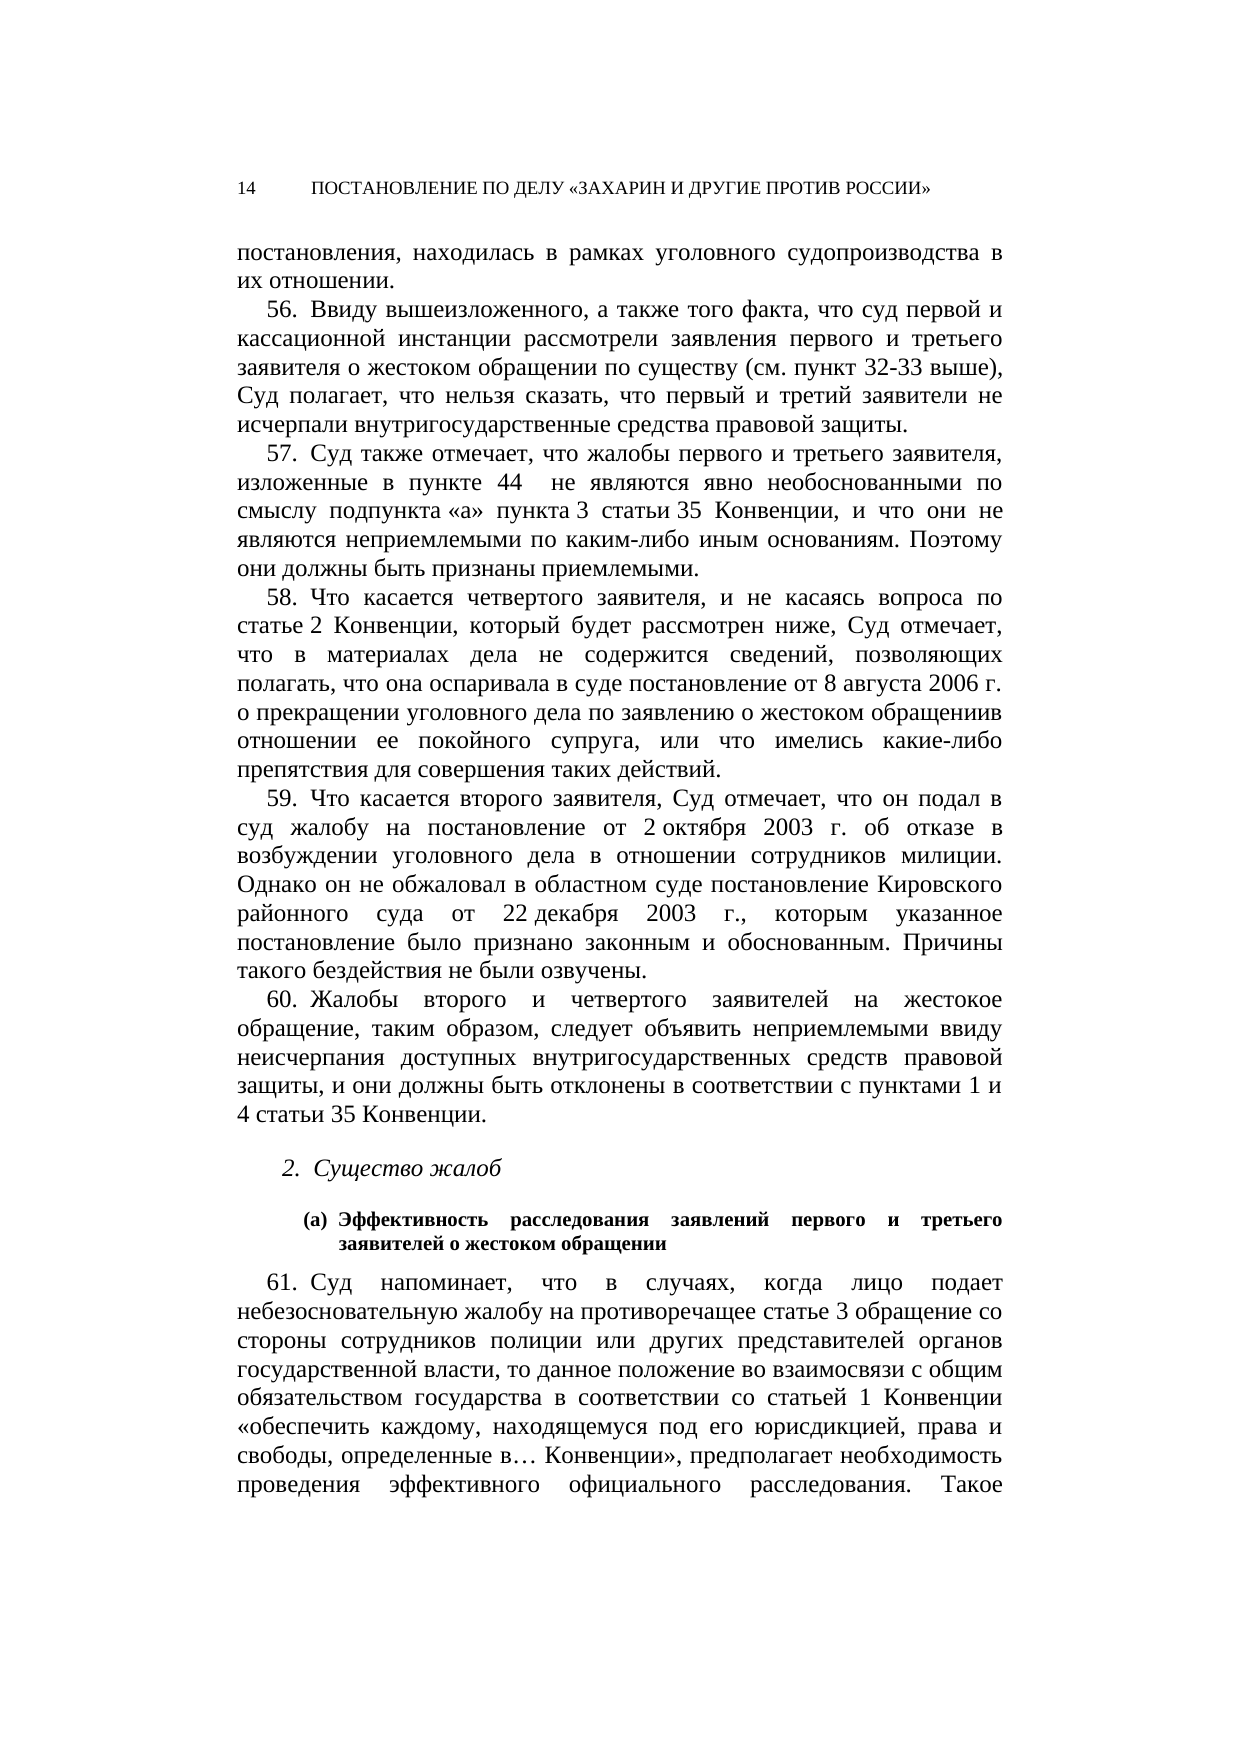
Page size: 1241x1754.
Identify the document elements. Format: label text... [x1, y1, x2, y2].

subtitle 2. Существо жалоб [282, 1153, 1003, 1182]
text 57. Суд также отмечает, что жалобы первого и третьего заявителя, изложенные в пункте 44 не являются явно необоснованными по смыслу подпункта «а» пункта 3 статьи 35 Конвенции, и что они не являются неприемлемыми по каким-либо иным основаниям. Поэтому они должны быть признаны приемлемыми. [237, 438, 1003, 582]
text 60. Жалобы второго и четвертого заявителей на жестокое обращение, таким образом, следует объявить неприемлемыми ввиду неисчерпания доступных внутригосударственных средств правовой защиты, и они должны быть отклонены в соответствии с пунктами 1 и 4 статьи 35 Конвенции. [237, 984, 1003, 1128]
text 56. Ввиду вышеизложенного, а также того факта, что суд первой и кассационной инстанции рассмотрели заявления первого и третьего заявителя о жестоком обращении по существу (см. пункт 32-33 выше), Суд полагает, что нельзя сказать, что первый и третий заявители не исчерпали внутригосударственные средства правовой защиты. [237, 294, 1003, 438]
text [237, 237, 1003, 294]
text 59. Что касается второго заявителя, Суд отмечает, что он подал в суд жалобу на постановление от 2 октября 2003 г. об отказе в возбуждении уголовного дела в отношении сотрудников милиции. Однако он не обжаловал в областном суде постановление Кировского районного суда от 22 декабря 2003 г., которым указанное постановление было признано законным и обоснованным. Причины такого бездействия не были озвучены. [237, 783, 1003, 984]
subtitle (а) Эффективность расследования заявлений первого и третьего заявителей о жестоком обращении [303, 1207, 1003, 1255]
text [237, 1267, 1003, 1497]
text 58. Что касается четвертого заявителя, и не касаясь вопроса по статье 2 Конвенции, который будет рассмотрен ниже, Суд отмечает, что в материалах дела не содержится сведений, позволяющих полагать, что она оспаривала в суде постановление от 8 августа 2006 г. о прекращении уголовного дела по заявлению о жестоком обращениив отношении ее покойного супруга, или что имелись какие-либо препятствия для совершения таких действий. [237, 582, 1003, 783]
